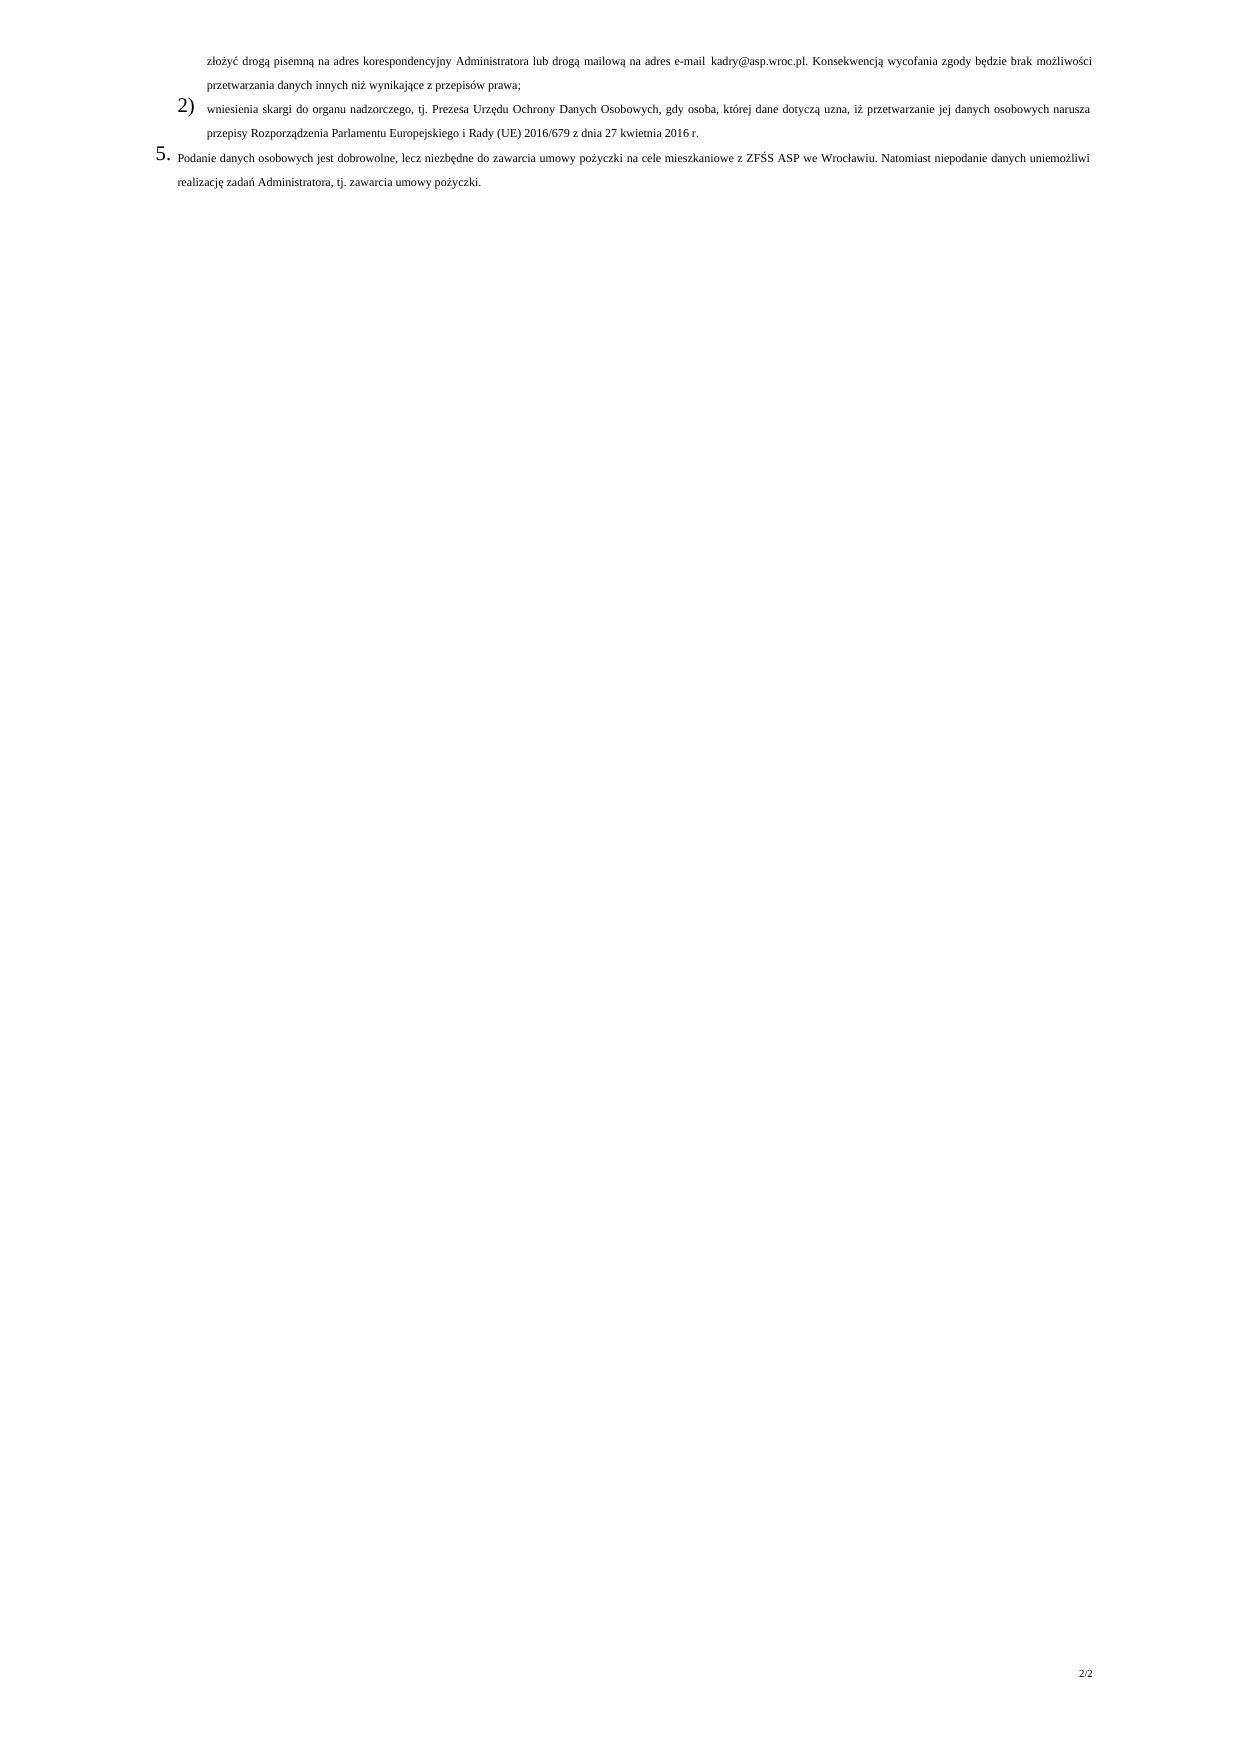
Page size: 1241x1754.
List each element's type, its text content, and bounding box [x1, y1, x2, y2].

list Podanie danych osobowych jest dobrowolne, lecz niezbędne do zawarcia umowy pożyczki na cele mieszkaniowe z ZFŚS ASP we Wrocławiu. Natomiast niepodanie danych uniemożliwi realizację zadań Administratora, tj. zawarcia umowy pożyczki. [155, 141, 1093, 189]
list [177, 44, 1093, 92]
list wniesienia skargi do organu nadzorczego, tj. Prezesa Urzędu Ochrony Danych Osobowych, gdy osoba, której dane dotyczą uzna, iż przetwarzanie jej danych osobowych narusza przepisy Rozporządzenia Parlamentu Europejskiego i Rady (UE) 2016/679 z dnia 27 kwietnia 2016 r. [177, 92, 1093, 141]
